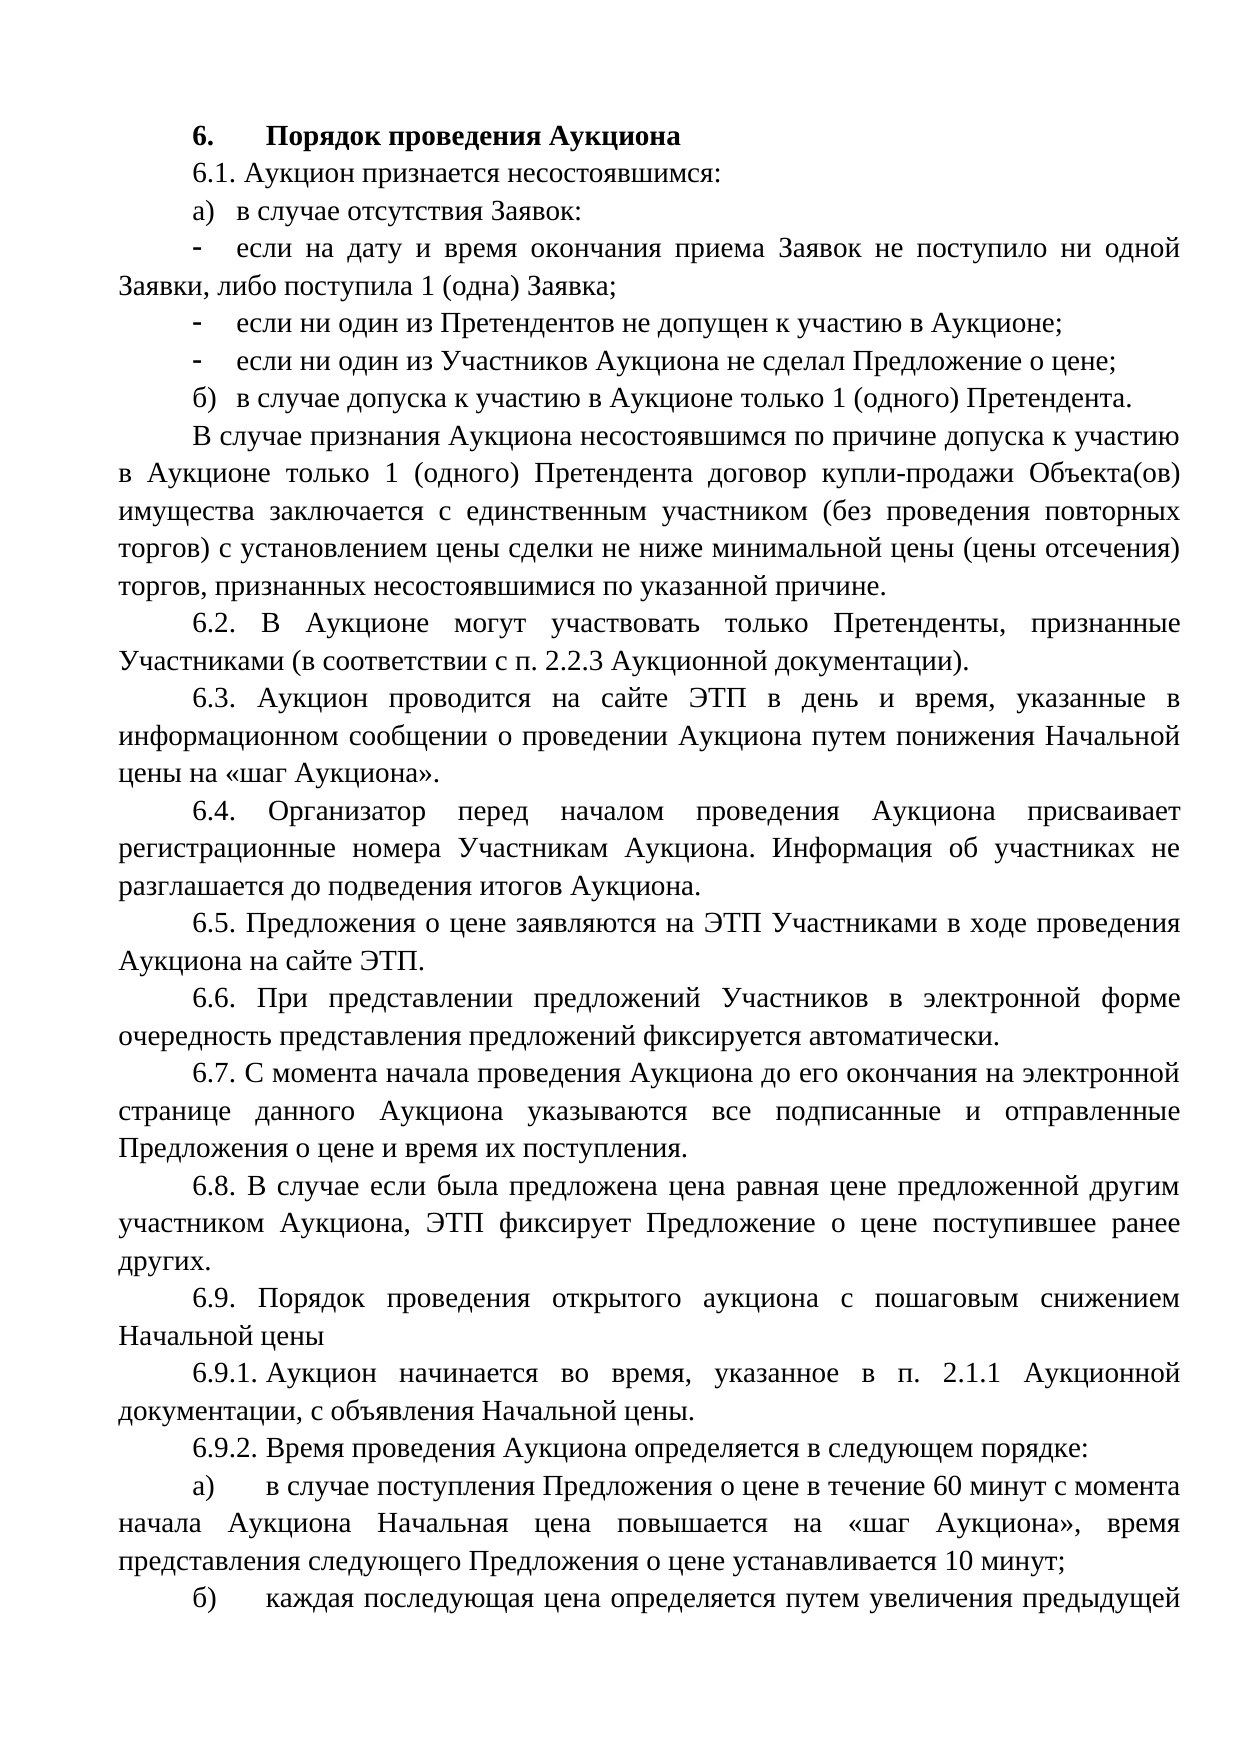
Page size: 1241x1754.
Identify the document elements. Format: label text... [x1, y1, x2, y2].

subtitle Порядок проведения Аукциона [118, 115, 1181, 153]
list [118, 1578, 1181, 1615]
list Время проведения Аукциона определяется в следующем порядке: [118, 1428, 1181, 1465]
list С момента начала проведения Аукциона до его окончания на электронной странице данного Аукциона указываются все подписанные и отправленные Предложения о цене и время их поступления. [118, 1053, 1181, 1165]
list При представлении предложений Участников в электронной форме очередность представления предложений фиксируется автоматически. [118, 978, 1181, 1053]
list если ни один из Претендентов не допущен к участию в Аукционе; [118, 303, 1181, 340]
list в случае допуска к участию в Аукционе только 1 (одного) Претендента. [118, 378, 1181, 415]
list Аукцион признается несостоявшимся: [118, 153, 1181, 190]
list В случае если была предложена цена равная цене предложенной другим участником Аукциона, ЭТП фиксирует Предложение о цене поступившее ранее других. [118, 1165, 1181, 1278]
list Предложения о цене заявляются на ЭТП Участниками в ходе проведения Аукциона на сайте ЭТП. [118, 903, 1181, 978]
list Аукцион проводится на сайте ЭТП в день и время, указанные в информационном сообщении о проведении Аукциона путем понижения Начальной цены на «шаг Аукциона». [118, 678, 1181, 790]
list В Аукционе могут участвовать только Претенденты, признанные Участниками (в соответствии с п. 2.2.3 Аукционной документации). [118, 603, 1181, 678]
list Порядок проведения открытого аукциона с пошаговым снижением Начальной цены [118, 1278, 1181, 1353]
list если на дату и время окончания приема Заявок не поступило ни одной Заявки, либо поступила 1 (одна) Заявка; [118, 228, 1181, 303]
list Аукцион начинается во время, указанное в п. 2.1.1 Аукционной документации, с объявления Начальной цены. [118, 1353, 1181, 1428]
list Организатор перед началом проведения Аукциона присваивает регистрационные номера Участникам Аукциона. Информация об участниках не разглашается до подведения итогов Аукциона. [118, 790, 1181, 903]
list если ни один из Участников Аукциона не сделал Предложение о цене; [118, 340, 1181, 378]
list в случае отсутствия Заявок: [118, 190, 1181, 228]
list в случае поступления Предложения о цене в течение 60 минут с момента начала Аукциона Начальная цена повышается на «шаг Аукциона», время представления следующего Предложения о цене устанавливается 10 минут; [118, 1465, 1181, 1578]
text В случае признания Аукциона несостоявшимся по причине допуска к участию в Аукционе только 1 (одного) Претендента договор купли-продажи Объекта(ов) имущества заключается с единственным участником (без проведения повторных торгов) с установлением цены сделки не ниже минимальной цены (цены отсечения) торгов, признанных несостоявшимися по указанной причине. [118, 415, 1181, 603]
